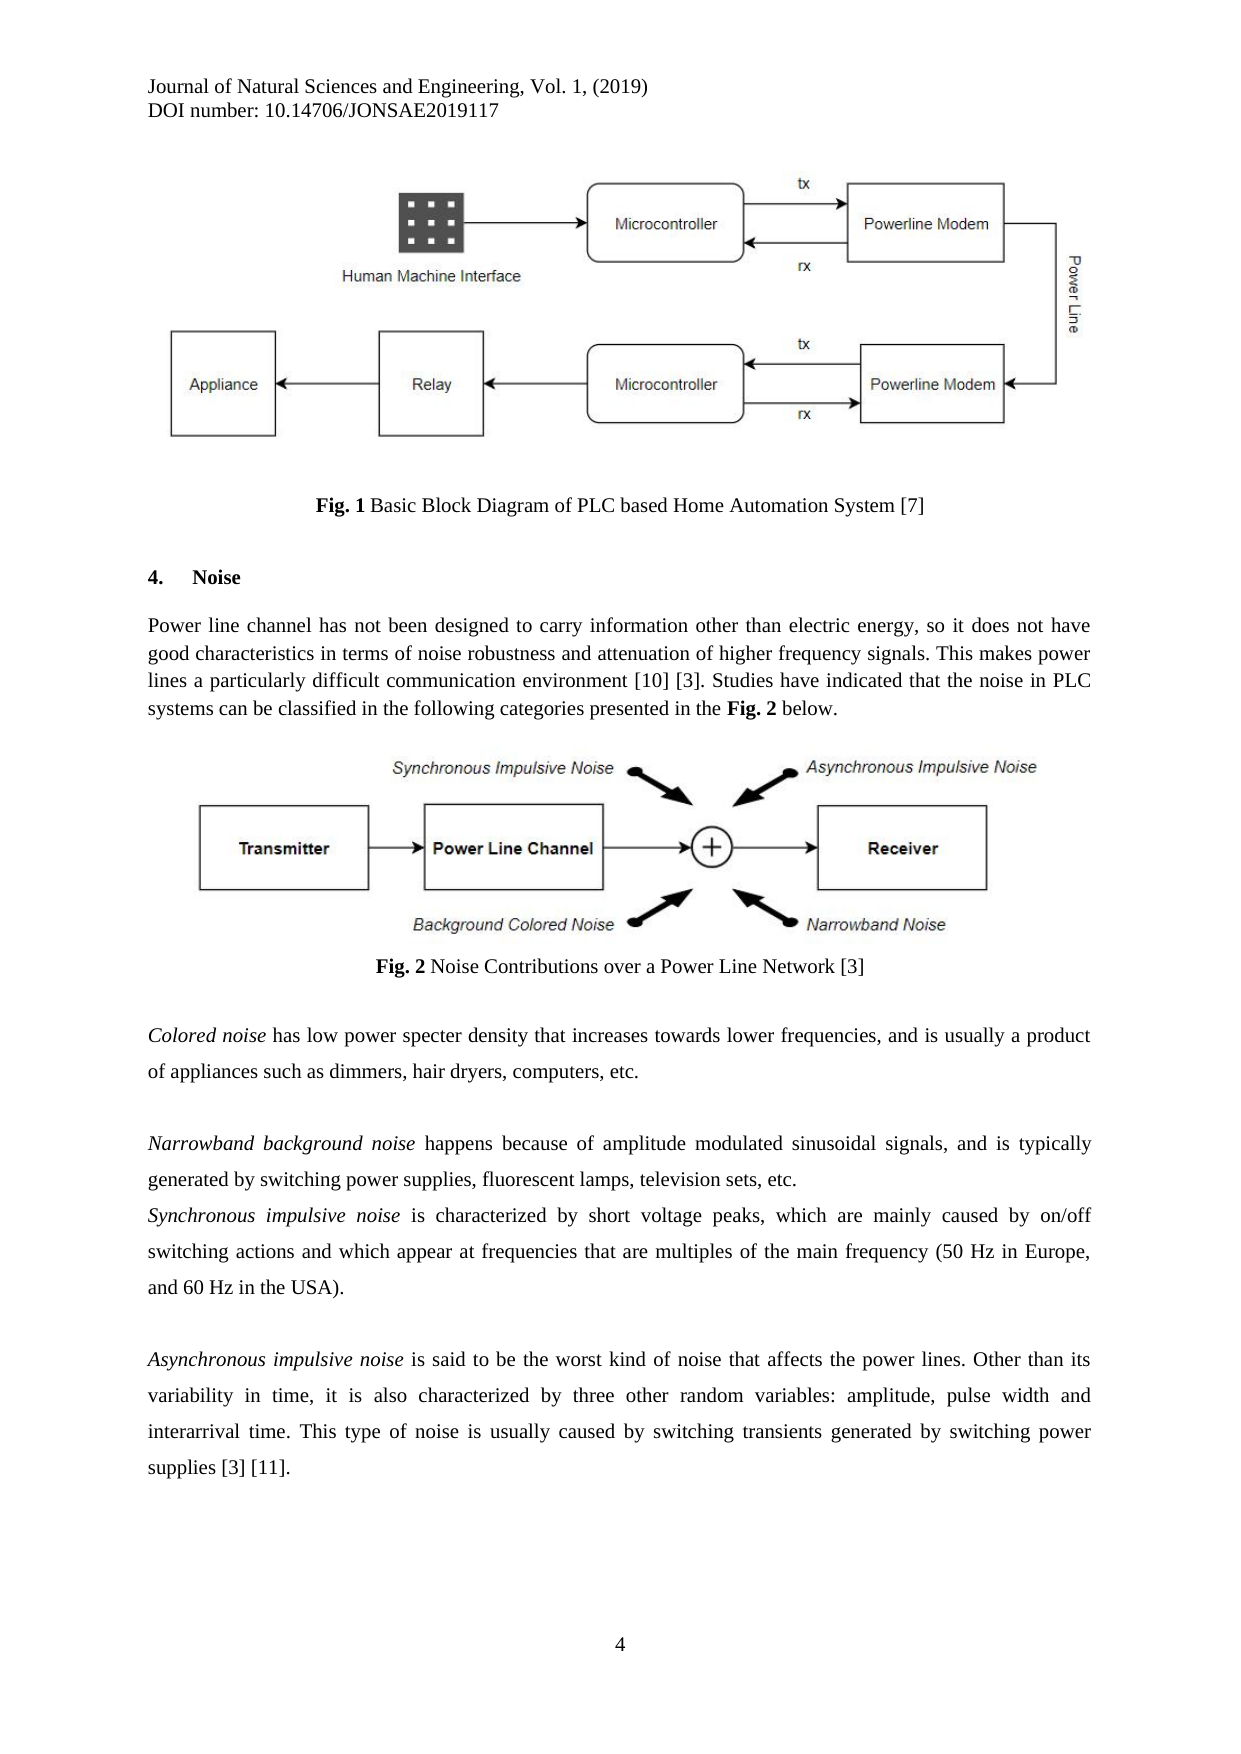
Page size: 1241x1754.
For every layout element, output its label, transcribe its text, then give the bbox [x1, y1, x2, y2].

picture [193, 747, 1047, 954]
text Fig. 2 Noise Contributions over a Power Line Network [3] [148, 954, 1093, 978]
text Power line channel has not been designed to carry information other than electric energy, so it does not have good characteristics in terms of noise robustness and attenuation of higher frequency signals. This makes power lines a particularly difficult communication environment [10] [3]. Studies have indicated that the noise in PLC systems can be classified in the following categories presented in the Fig. 2 below. [148, 613, 1093, 720]
list Noise [148, 565, 1093, 589]
text Narrowband background noise happens because of amplitude modulated sinusoidal signals, and is typically generated by switching power supplies, fluorescent lamps, television sets, etc. [148, 1131, 1093, 1191]
text Asynchronous impulsive noise is said to be the worst kind of noise that affects the power lines. Other than its variability in time, it is also characterized by three other random variables: amplitude, pulse width and interarrival time. This type of noise is usually caused by switching transients generated by switching power supplies [3] [11]. [148, 1347, 1093, 1479]
text Colored noise has low power specter density that increases towards lower frequencies, and is usually a product of appliances such as dimmers, hair dryers, computers, etc. [148, 1023, 1093, 1083]
text Synchronous impulsive noise is characterized by short voltage peaks, which are mainly caused by on/off switching actions and which appear at frequencies that are multiples of the main frequency (50 Hz in Europe, and 60 Hz in the USA). [148, 1203, 1093, 1299]
picture [150, 171, 1090, 468]
